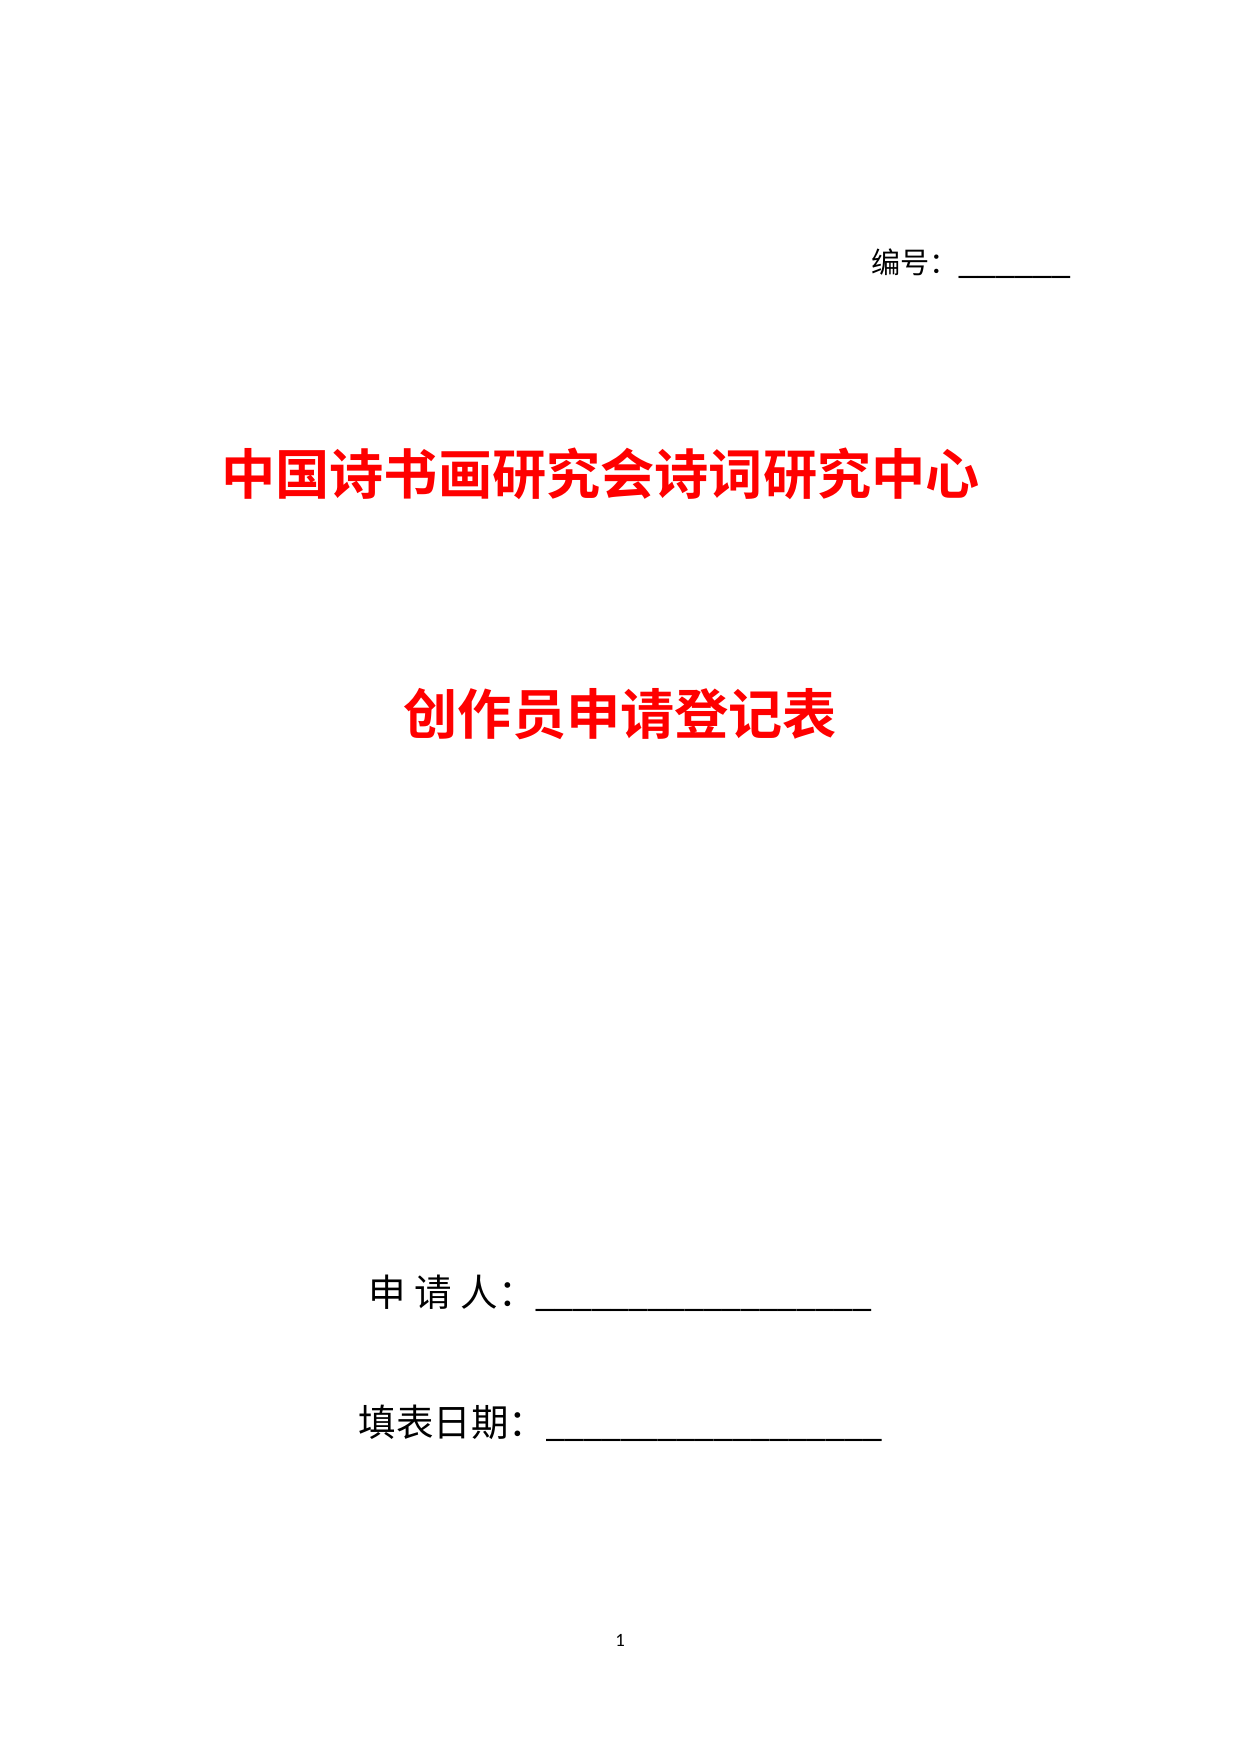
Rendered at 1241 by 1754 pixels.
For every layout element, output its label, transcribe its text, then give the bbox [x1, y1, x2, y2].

text 申 请 人：__________________ [112, 1257, 1128, 1322]
text 填表日期：__________________ [112, 1387, 1128, 1452]
subtitle 创作员申请登记表 [112, 662, 1128, 759]
text 编号：______ [112, 227, 1128, 292]
subtitle 中国诗书画研究会诗词研究中心 [112, 422, 1128, 519]
